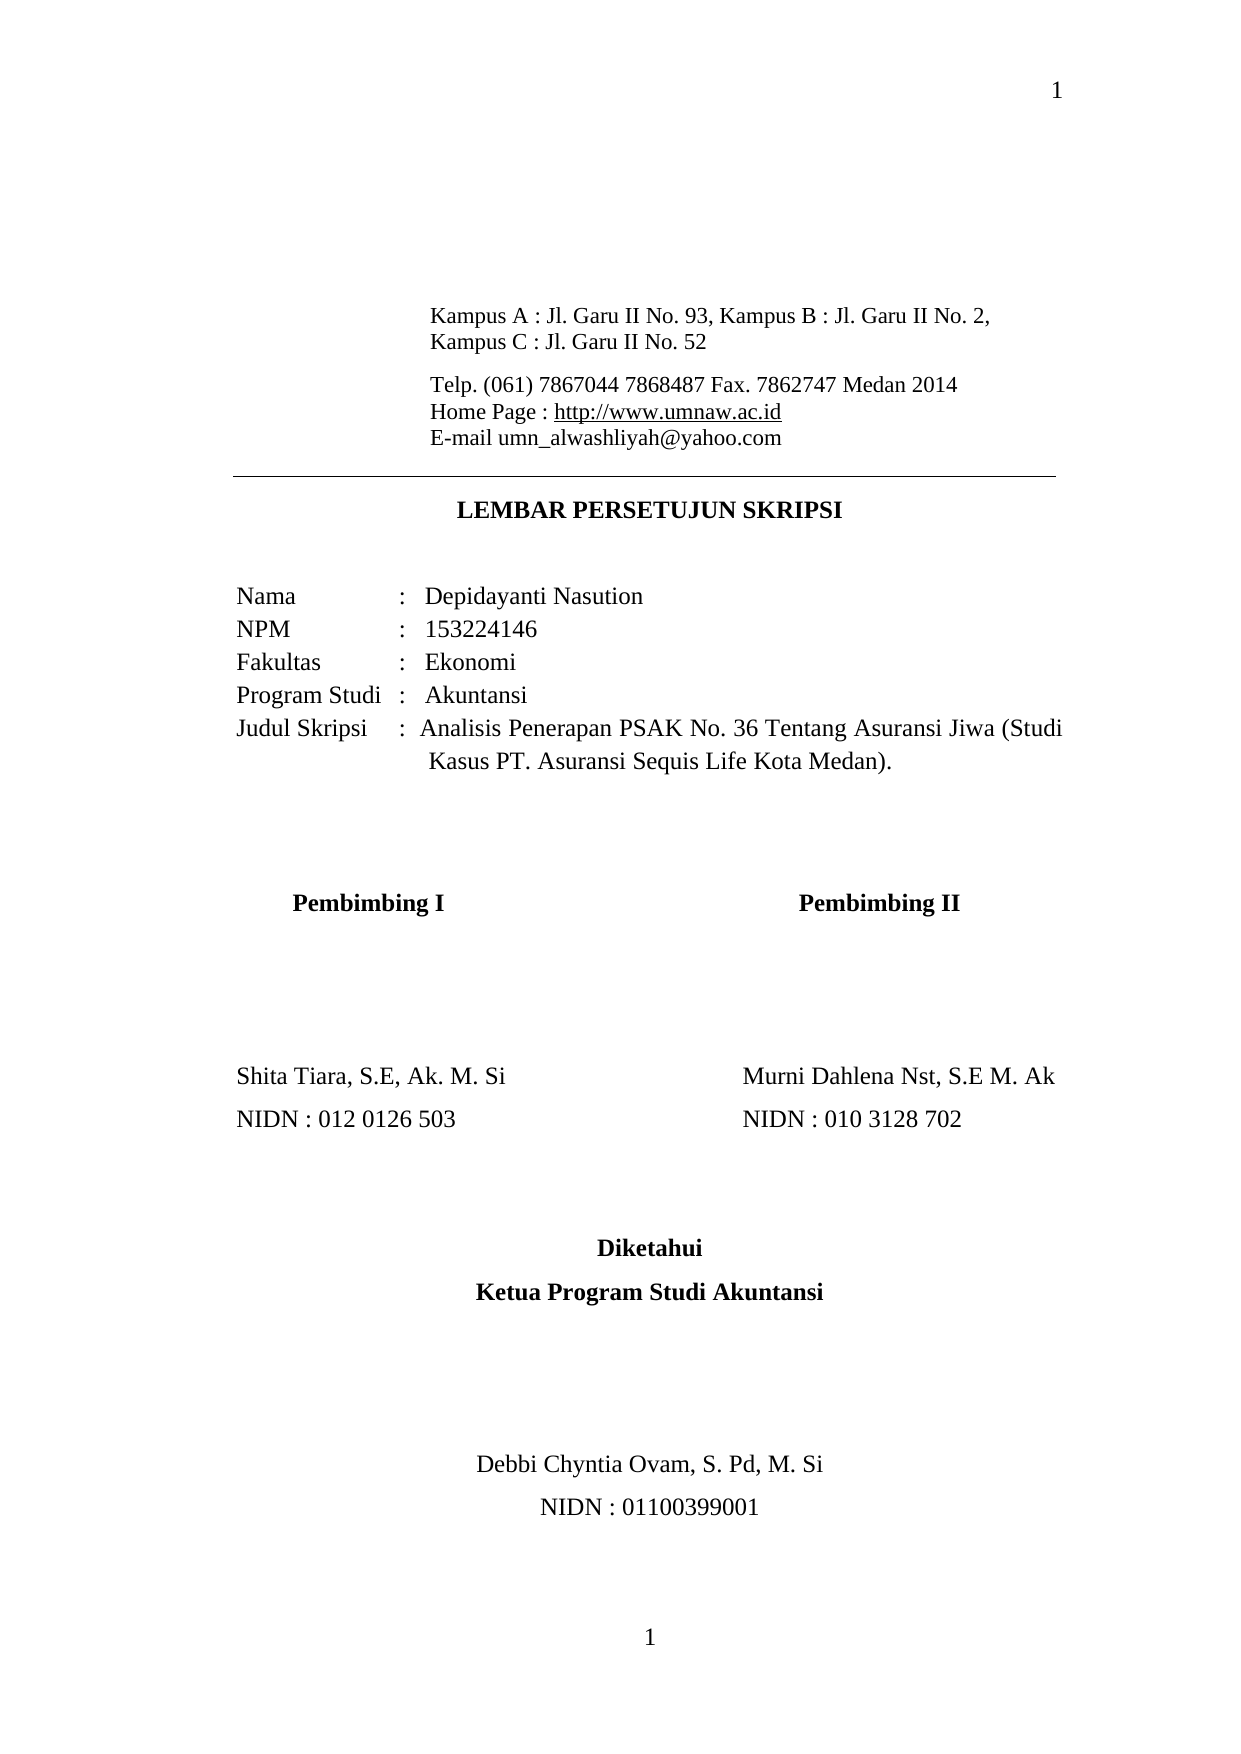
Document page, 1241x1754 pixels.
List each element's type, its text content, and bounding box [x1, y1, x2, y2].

text Shita Tiara, S.E, Ak. M. Si Murni Dahlena Nst, S.E M. Ak [236, 1061, 1063, 1090]
text Program Studi : Akuntansi [236, 680, 1063, 709]
text NPM : 153224146 [236, 614, 1063, 643]
text Diketahui [236, 1233, 1063, 1262]
text NIDN : 012 0126 503 NIDN : 010 3128 702 [236, 1104, 1063, 1133]
text Fakultas : Ekonomi [236, 647, 1063, 676]
text Ketua Program Studi Akuntansi [236, 1277, 1063, 1305]
text Pembimbing I Pembimbing II [236, 888, 1063, 917]
text Debbi Chyntia Ovam, S. Pd, M. Si [236, 1449, 1063, 1478]
text Judul Skripsi : Analisis Penerapan PSAK No. 36 Tentang Asuransi Jiwa (Studi Kasus PT. Asuransi Sequis Life Kota Medan). [236, 713, 1063, 775]
text Nama : Depidayanti Nasution [236, 581, 1063, 610]
text LEMBAR PERSETUJUN SKRIPSI [236, 495, 1063, 524]
text NIDN : 01100399001 [236, 1492, 1063, 1521]
